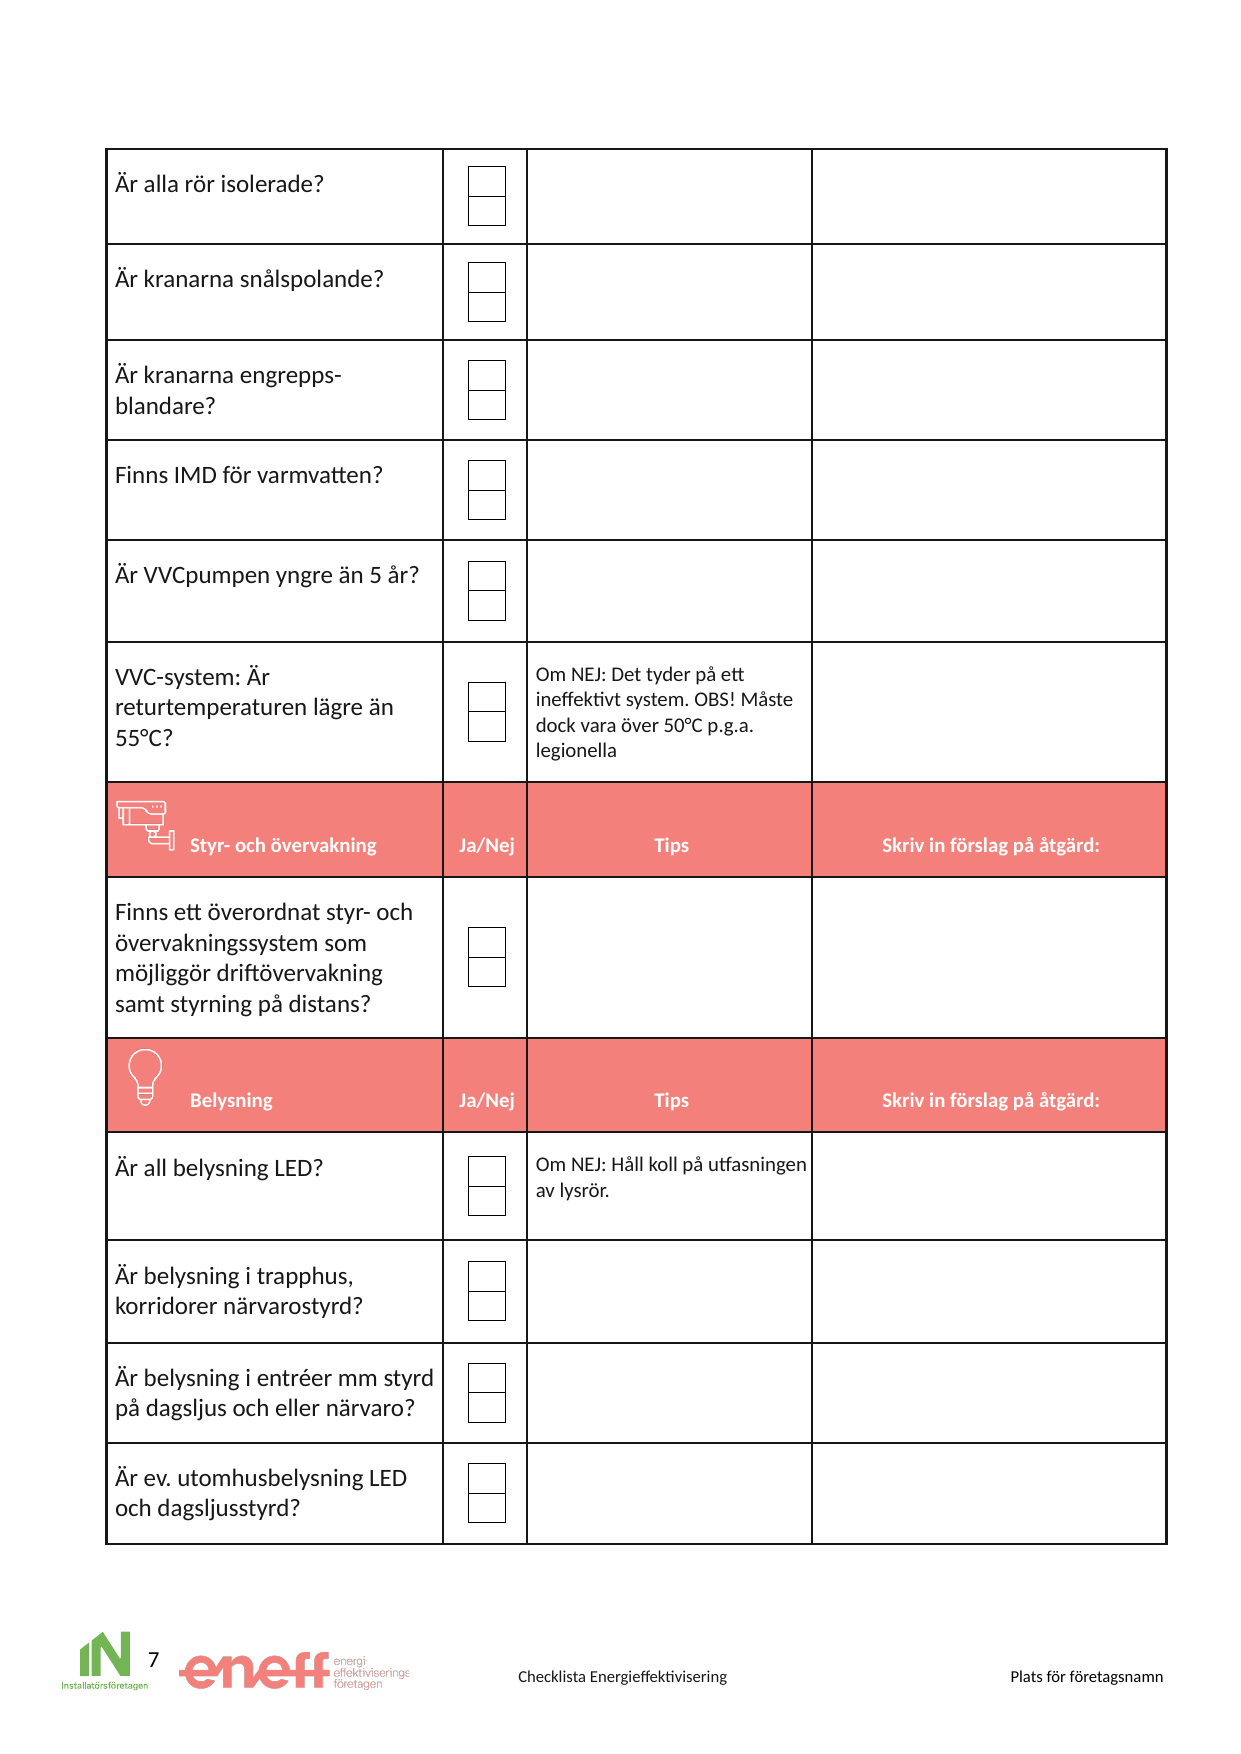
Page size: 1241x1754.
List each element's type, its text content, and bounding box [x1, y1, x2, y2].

table_cell Skriv in förslag på åtgärd: [813, 783, 1165, 876]
table_cell Är kranarna en­grepps-blandare? [108, 341, 442, 439]
table_cell Är ev. utomhusbelysning LED och dagsljusstyrd? [108, 1444, 442, 1543]
table_cell [813, 245, 1165, 339]
table_cell [813, 441, 1165, 539]
table_cell Är belysning i entréer mm styrd på dagsljus och eller närvaro? [108, 1344, 442, 1442]
table_cell Tips [528, 783, 811, 876]
table_cell [444, 643, 526, 781]
table_cell Om NEJ: Det tyder på ett ineffektivt system. OBS! Måste dock vara över 50°C p.g.a. legionella [528, 643, 811, 781]
table_cell [528, 878, 811, 1037]
table_cell Ja/Nej [444, 1039, 526, 1131]
table_cell [444, 441, 526, 539]
table_cell [813, 1241, 1165, 1342]
table_cell [813, 1444, 1165, 1543]
table_cell Om NEJ: Håll koll på utfasningen av lysrör. [528, 1133, 811, 1239]
table_cell Tips [528, 1039, 811, 1131]
table_cell Är kranarna snålspolande? [108, 245, 442, 339]
table_cell Belysning [108, 1039, 442, 1131]
table_cell Styr- och övervakning [108, 783, 442, 876]
table_cell [444, 878, 526, 1037]
table_cell [528, 245, 811, 339]
table_cell [444, 245, 526, 339]
table_cell [528, 150, 811, 243]
table_cell [528, 1344, 811, 1442]
table_cell Är alla rör isolerade? [108, 150, 442, 243]
table_cell [813, 150, 1165, 243]
table_cell [813, 643, 1165, 781]
table_cell [444, 1344, 526, 1442]
table_cell [444, 150, 526, 243]
table_cell [528, 541, 811, 641]
table_cell VVC-system: Är returtemperaturen lägre än 55°C? [108, 643, 442, 781]
table_cell Är all belysning LED? [108, 1133, 442, 1239]
table_cell [813, 878, 1165, 1037]
table_cell Finns IMD för varmvatten? [108, 441, 442, 539]
picture [179, 1652, 410, 1690]
table_cell Ja/Nej [444, 783, 526, 876]
table_cell Är belysning i trapphus, korridorer närvarostyrd? [108, 1241, 442, 1342]
table_cell [813, 1133, 1165, 1239]
table_cell Finns ett överordnat styr- och övervakningssystem som möjliggör driftövervakning samt styrning på distans? [108, 878, 442, 1037]
table_cell [444, 341, 526, 439]
table_cell [444, 1133, 526, 1239]
table_cell [813, 1344, 1165, 1442]
table_cell [813, 341, 1165, 439]
table_cell [528, 441, 811, 539]
table_cell [813, 541, 1165, 641]
table_cell Är VVC­pumpen yngre än 5 år? [108, 541, 442, 641]
table_cell [528, 1241, 811, 1342]
table_cell [444, 1241, 526, 1342]
picture [114, 1046, 176, 1108]
table_cell [528, 1444, 811, 1543]
table_cell Skriv in förslag på åtgärd: [813, 1039, 1165, 1131]
table_cell [444, 1444, 526, 1543]
table_cell [528, 341, 811, 439]
table_cell [444, 541, 526, 641]
picture [114, 791, 176, 852]
